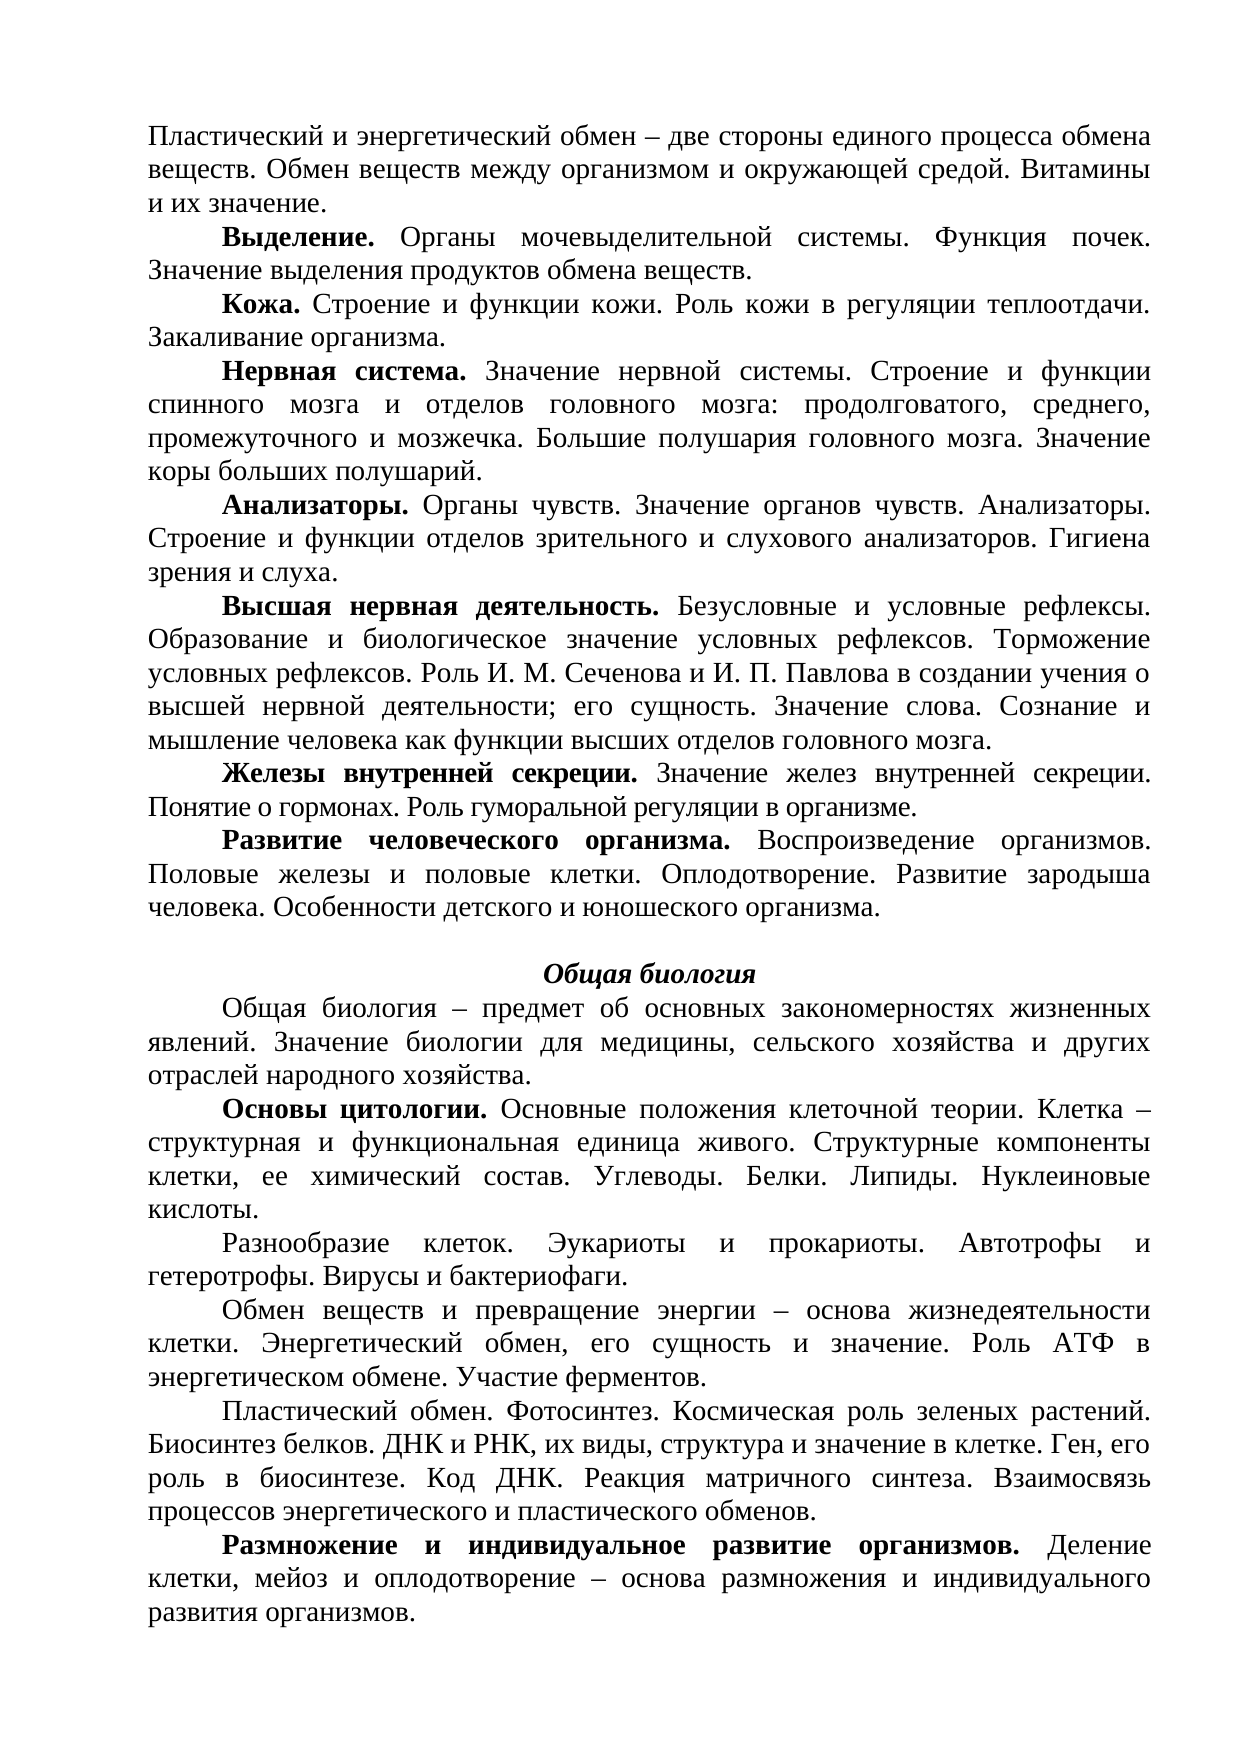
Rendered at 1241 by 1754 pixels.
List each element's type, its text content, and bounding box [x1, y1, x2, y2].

text Основы цитологии. Основные положения клеточной теории. Клетка – структурная и функциональная единица живого. Структурные компоненты клетки, ее химический состав. Углеводы. Белки. Липиды. Нуклеиновые кислоты. [148, 1091, 1152, 1225]
text Железы внутренней секреции. Значение желез внутренней секреции. Понятие о гормонах. Роль гуморальной регуляции в организме. [148, 755, 1152, 822]
text Высшая нервная деятельность. Безусловные и условные рефлексы. Образование и биологическое значение условных рефлексов. Торможение условных рефлексов. Роль И. М. Сеченова и И. П. Павлова в создании учения о высшей нервной деятельности; его сущность. Значение слова. Сознание и мышление человека как функции высших отделов головного мозга. [148, 588, 1152, 755]
text Разнообразие клеток. Эукариоты и прокариоты. Автотрофы и гетеротрофы. Вирусы и бактериофаги. [148, 1225, 1152, 1292]
text Выделение. Органы мочевыделительной системы. Функция почек. Значение выделения продуктов обмена веществ. [148, 219, 1152, 286]
text Пластический обмен. Фотосинтез. Космическая роль зеленых растений. Биосинтез белков. ДНК и РНК, их виды, структура и значение в клетке. Ген, его роль в биосинтезе. Код ДНК. Реакция матричного синтеза. Взаимосвязь процессов энергетического и пластического обменов. [148, 1393, 1152, 1527]
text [148, 118, 1152, 219]
text Обмен веществ и превращение энергии – основа жизнедеятельности клетки. Энергетический обмен, его сущность и значение. Роль АТФ в энергетическом обмене. Участие ферментов. [148, 1292, 1152, 1393]
subtitle Общая биология [148, 957, 1152, 990]
text Размножение и индивидуальное развитие организмов. Деление клетки, мейоз и оплодотворение – основа размножения и индивидуального развития организмов. [148, 1527, 1152, 1627]
text Развитие человеческого организма. Воспроизведение организмов. Половые железы и половые клетки. Оплодотворение. Развитие зародыша человека. Особенности детского и юношеского организма. [148, 822, 1152, 923]
text Кожа. Строение и функции кожи. Роль кожи в регуляции теплоотдачи. Закаливание организма. [148, 286, 1152, 353]
text Анализаторы. Органы чувств. Значение органов чувств. Анализаторы. Строение и функции отделов зрительного и слухового анализаторов. Гигиена зрения и слуха. [148, 487, 1152, 588]
text Нервная система. Значение нервной системы. Строение и функции спинного мозга и отделов головного мозга: продолговатого, среднего, промежуточного и мозжечка. Большие полушария головного мозга. Значение коры больших полушарий. [148, 353, 1152, 487]
text Общая биология – предмет об основных закономерностях жизненных явлений. Значение биологии для медицины, сельского хозяйства и других отраслей народного хозяйства. [148, 990, 1152, 1091]
